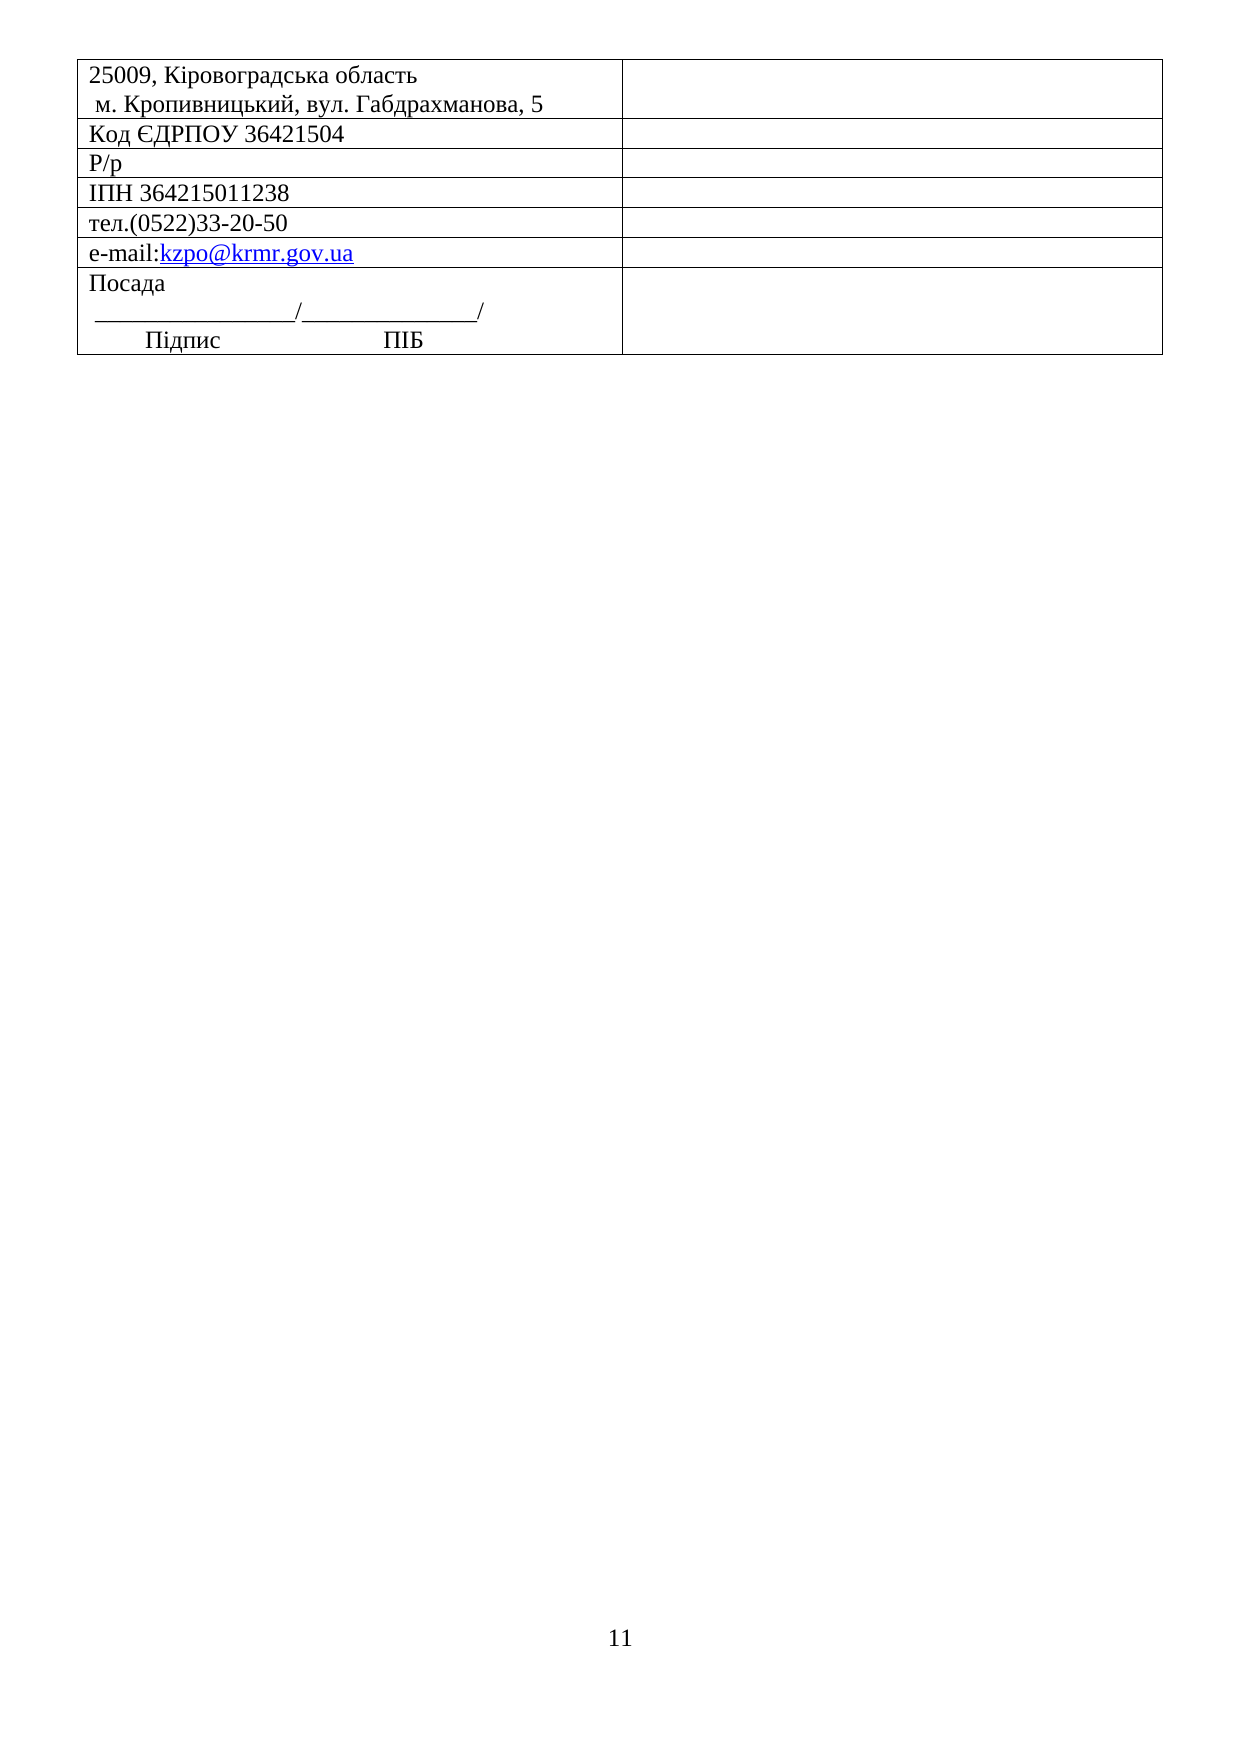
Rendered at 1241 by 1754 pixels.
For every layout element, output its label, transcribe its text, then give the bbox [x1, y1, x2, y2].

table_cell [623, 60, 1162, 118]
table_cell тел.(0522)33-20-50 [78, 208, 622, 237]
table_cell [623, 268, 1162, 354]
table_cell 25009, Кіровоградська область м. Кропивницький, вул. Габдрахманова, 5 [78, 60, 622, 118]
table_cell Код ЄДРПОУ 36421504 [78, 119, 622, 147]
table_cell [623, 178, 1162, 207]
table_cell [623, 238, 1162, 267]
table_cell ІПН 364215011238 [78, 178, 622, 207]
table_cell Посада ________________/______________/ Підпис ПІБ [78, 268, 622, 354]
table_cell Р/р [78, 149, 622, 177]
table_cell e-mail:kzpo@krmr.gov.ua [78, 238, 622, 267]
table_cell [623, 119, 1162, 147]
table_cell [623, 208, 1162, 237]
table_cell [623, 149, 1162, 177]
